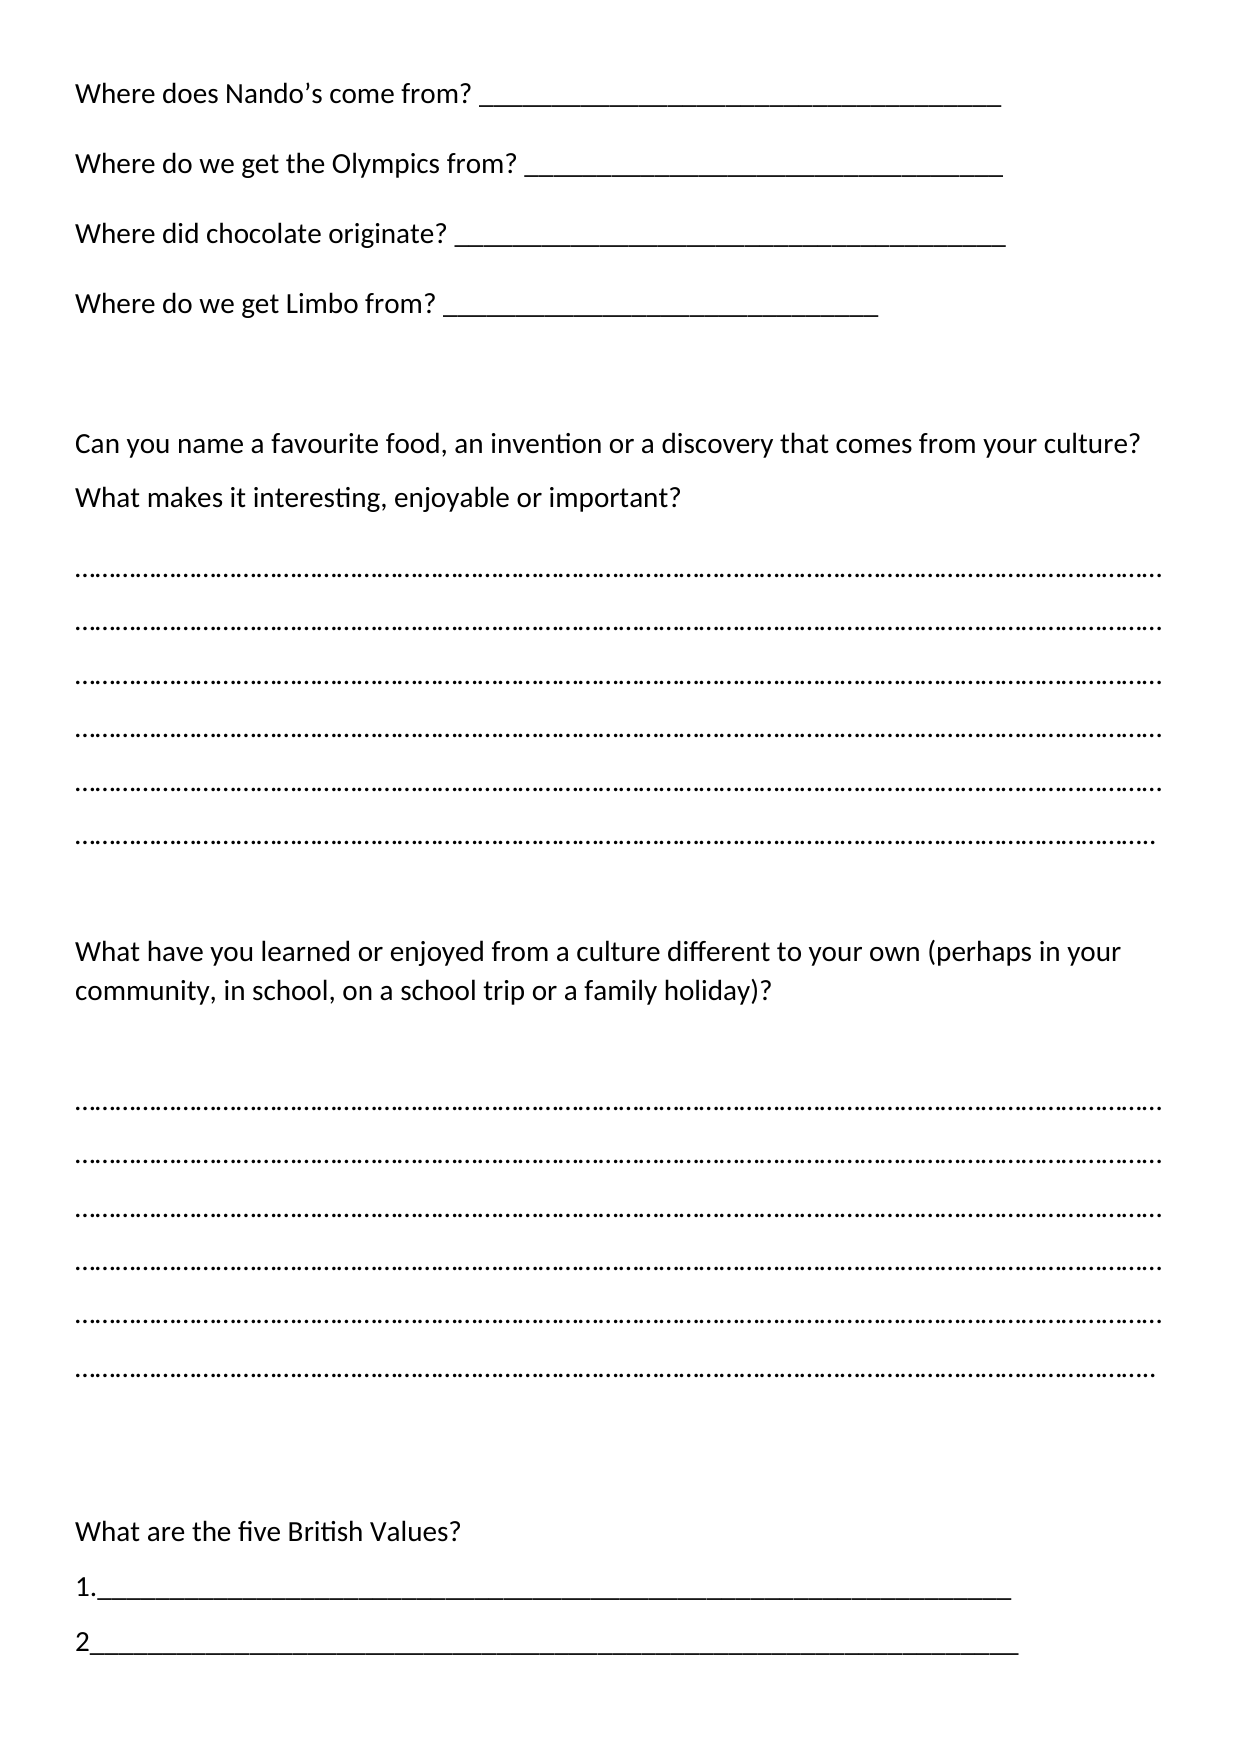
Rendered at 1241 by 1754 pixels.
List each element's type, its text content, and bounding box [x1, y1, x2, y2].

text 2________________________________________________________________ [75, 1623, 1165, 1659]
text 1._______________________________________________________________ [75, 1568, 1165, 1604]
text …………………………………………………………………………………………………………………………………………………………………………………………………………………………………………………………………………………………………………………………………………………………………………………………………………………………………………………………………………………………………………………………………………………………………………………………………………………………………………………………………………………………………………………………………………………………………………………………………………………………………………………………………………………………….. [75, 1082, 1165, 1385]
text …………………………………………………………………………………………………………………………………………………………………………………………………………………………………………………………………………………………………………………………………………………………………………………………………………………………………………………………………………………………………………………………………………………………………………………………………………………………………………………………………………………………………………………………………………………………………………………………………………………………………………………………………………………………….. [75, 549, 1165, 852]
text Where did chocolate originate? ______________________________________ [75, 215, 1165, 251]
text Where does Nando’s come from? ____________________________________ [75, 75, 1165, 111]
text Where do we get the Olympics from? _________________________________ [75, 145, 1165, 181]
text What have you learned or enjoyed from a culture different to your own (perhaps in your community, in school, on a school trip or a family holiday)? [75, 933, 1165, 1007]
text What are the five British Values? [75, 1513, 1165, 1548]
text Where do we get Limbo from? ______________________________ [75, 285, 1165, 321]
text Can you name a favourite food, an invention or a discovery that comes from your culture? What makes it interesting, enjoyable or important? [75, 426, 1165, 514]
